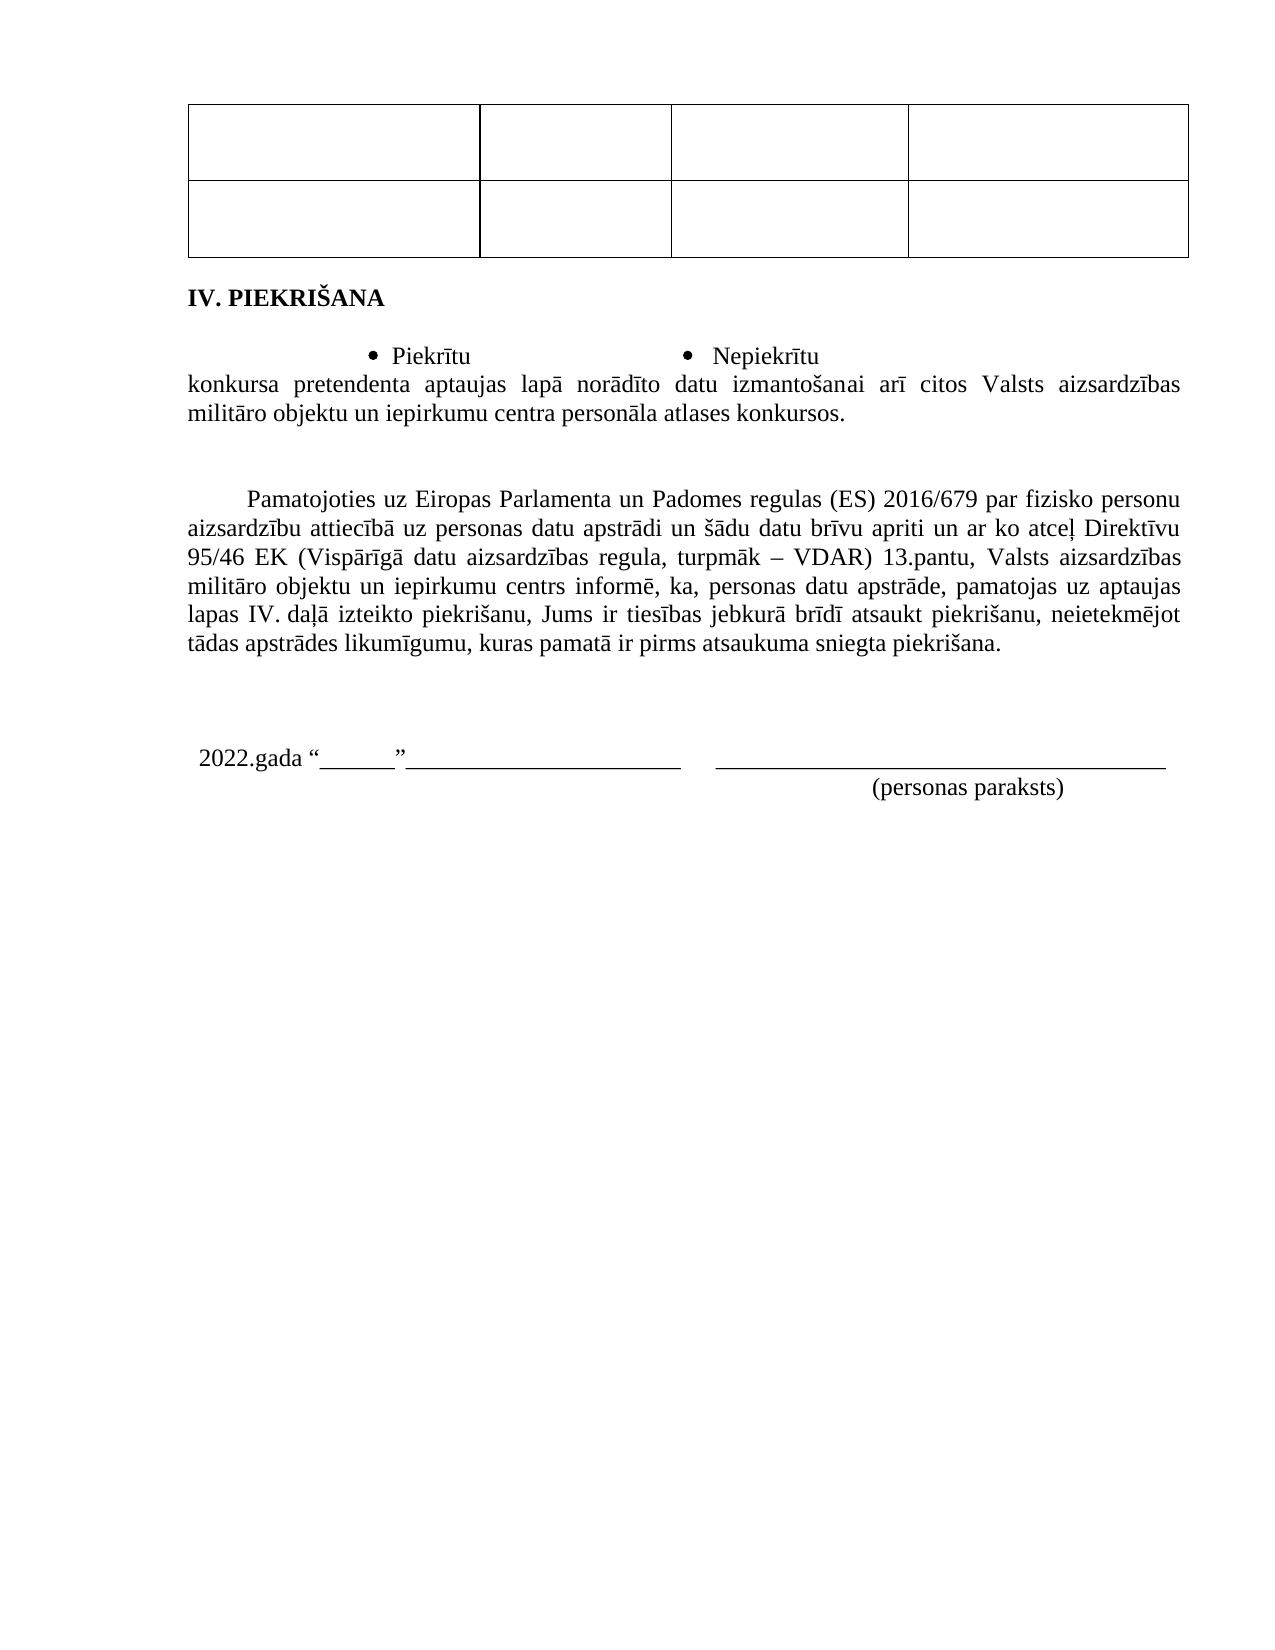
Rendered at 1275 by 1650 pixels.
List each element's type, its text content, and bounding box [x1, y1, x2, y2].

subtitle IV. Piekrišana [187, 283, 1181, 312]
text Pamatojoties uz Eiropas Parlamenta un Padomes regulas (ES) 2016/679 par fizisko personu aizsardzību attiecībā uz personas datu apstrādi un šādu datu brīvu apriti un ar ko atceļ Direktīvu 95/46 EK (Vispārīgā datu aizsardzības regula, turpmāk – VDAR) 13.pantu, Valsts aizsardzības militāro objektu un iepirkumu centrs informē, ka, personas datu apstrāde, pamatojas uz aptaujas lapas IV. daļā izteikto piekrišanu, Jums ir tiesības jebkurā brīdī atsaukt piekrišanu, neietekmējot tādas apstrādes likumīgumu, kuras pamatā ir pirms atsaukuma sniegta piekrišana. [187, 484, 1181, 657]
text konkursa pretendenta aptaujas lapā norādīto datu izmantošanai arī citos Valsts aizsardzības militāro objektu un iepirkumu centra personāla atlases konkursos. [187, 369, 1181, 427]
table_cell [672, 181, 908, 257]
table_header ____________________________________ (personas paraksts) [704, 715, 1247, 801]
table_cell [189, 181, 479, 257]
table_header 2022.gada “______”______________________ [188, 715, 704, 801]
table_cell [909, 181, 1188, 257]
table_cell [481, 181, 671, 257]
table_cell [909, 105, 1188, 180]
text Piekrītu Nepiekrītu [187, 341, 1181, 369]
table_cell [481, 105, 671, 180]
table_cell [189, 105, 479, 180]
table_cell [672, 105, 908, 180]
